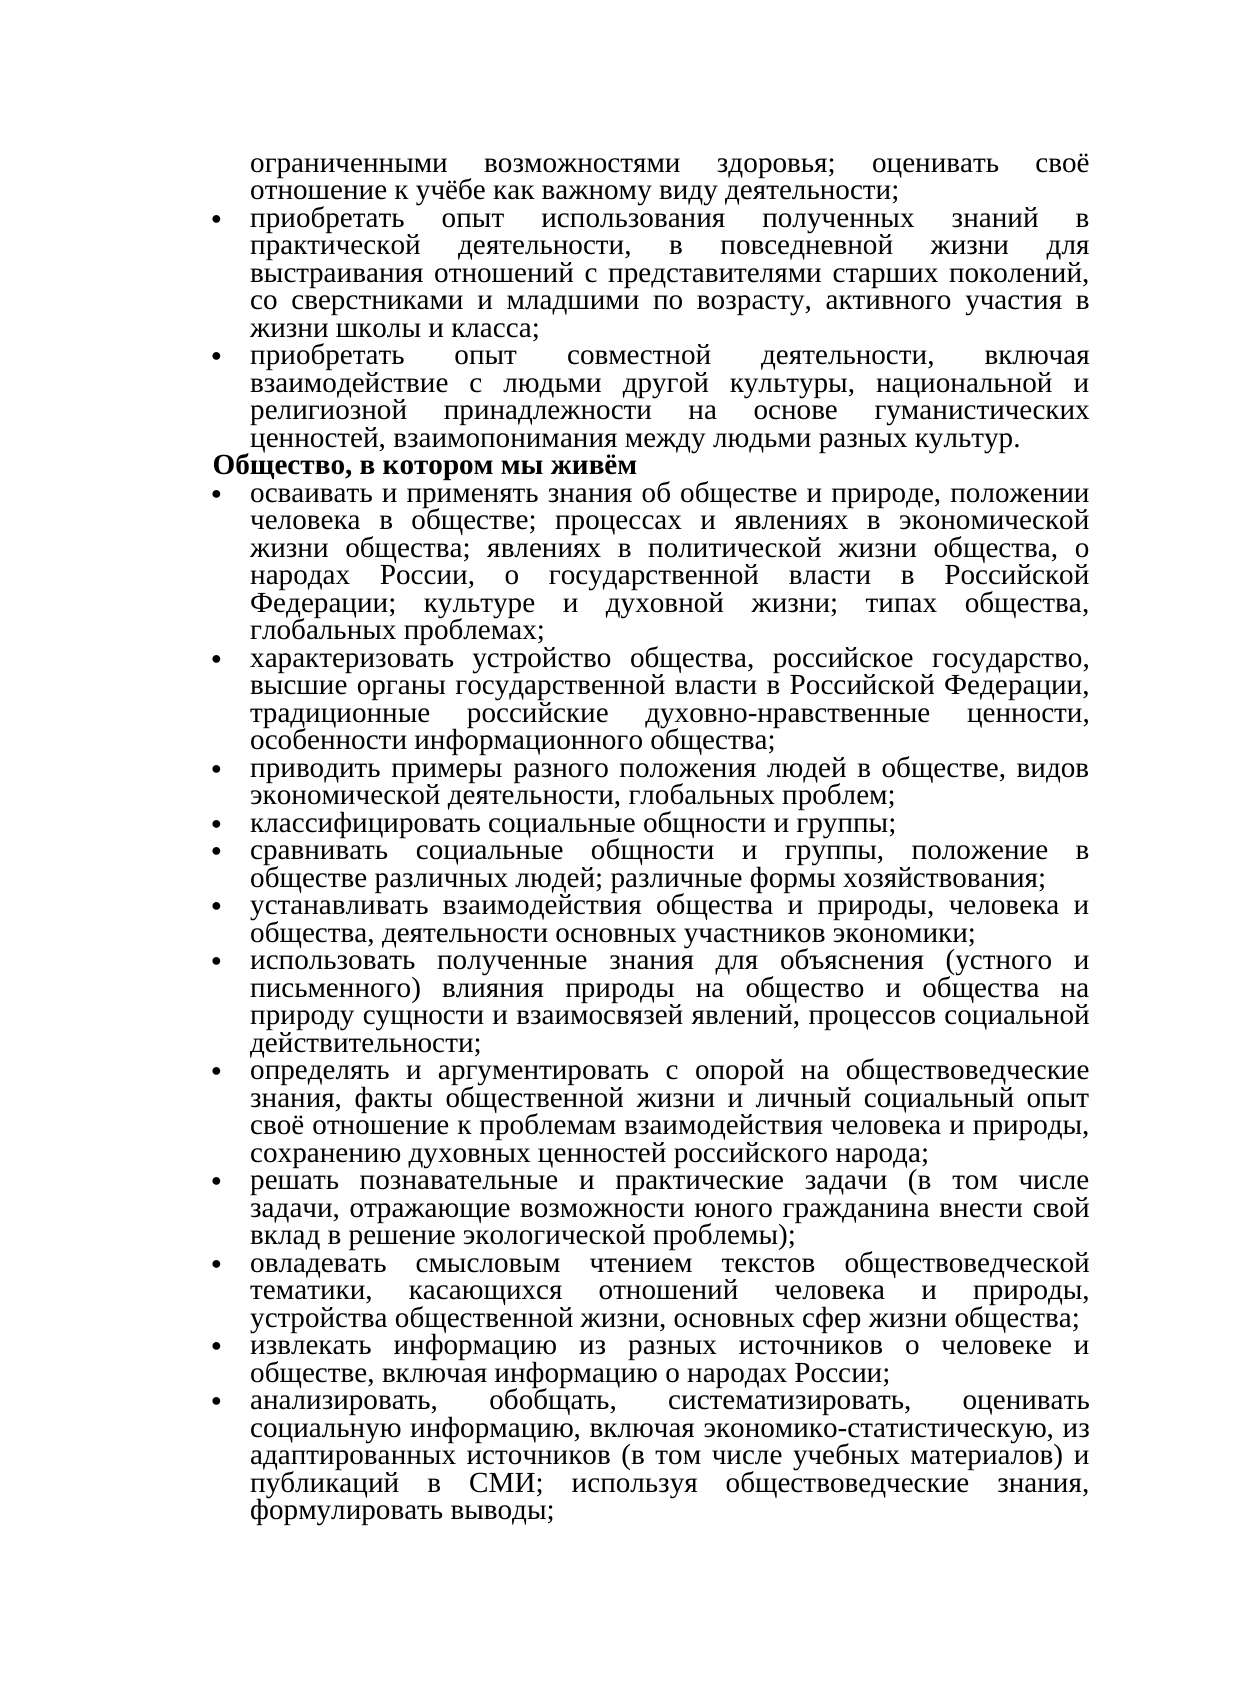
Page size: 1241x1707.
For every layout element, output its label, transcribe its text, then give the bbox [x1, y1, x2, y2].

list приводить примеры разного положения людей в обществе, видов экономической деятельности, глобальных проблем; [212, 755, 1090, 810]
list извлекать информацию из разных источников о человеке и обществе, включая информацию о народах России; [212, 1332, 1090, 1387]
list устанавливать взаимодействия общества и природы, человека и общества, деятельности основных участников экономики; [212, 892, 1090, 947]
list анализировать, обобщать, систематизировать, оценивать социальную информацию, включая экономико-статистическую, из адаптированных источников (в том числе учебных материалов) и публикаций в СМИ; используя обществоведческие знания, формулировать выводы; [212, 1387, 1090, 1525]
list классифицировать социальные общности и группы; [212, 810, 1090, 837]
list приобретать опыт использования полученных знаний в практической деятельности, в повседневной жизни для выстраивания отношений с представителями старших поколений, со сверстниками и младшими по возрасту, активного участия в жизни школы и класса; [212, 205, 1090, 342]
text Общество, в котором мы живём [150, 452, 1090, 480]
list использовать полученные знания для объяснения (устного и письменного) влияния природы на общество и общества на природу сущности и взаимосвязей явлений, процессов социальной действительности; [212, 947, 1090, 1057]
list приобретать опыт совместной деятельности, включая взаимодействие с людьми другой культуры, национальной и религиозной принадлежности на основе гуманистических ценностей, взаимопонимания между людьми разных культур. [212, 342, 1090, 452]
list решать познавательные и практические задачи (в том числе задачи, отражающие возможности юного гражданина внести свой вклад в решение экологической проблемы); [212, 1167, 1090, 1250]
list определять и аргументировать с опорой на обществоведческие знания, факты общественной жизни и личный социальный опыт своё отношение к проблемам взаимодействия человека и природы, сохранению духовных ценностей российского народа; [212, 1057, 1090, 1167]
list овладевать смысловым чтением текстов обществоведческой тематики, касающихся отношений человека и природы, устройства общественной жизни, основных сфер жизни общества; [212, 1250, 1090, 1332]
list характеризовать устройство общества, российское государство, высшие органы государственной власти в Российской Федерации, традиционные российские духовно-нравственные ценности, особенности информационного общества; [212, 645, 1090, 755]
list сравнивать социальные общности и группы, положение в обществе различных людей; различные формы хозяйствования; [212, 837, 1090, 892]
list осваивать и применять знания об обществе и природе, положении человека в обществе; процессах и явлениях в экономической жизни общества; явлениях в политической жизни общества, о народах России, о государственной власти в Российской Федерации; культуре и духовной жизни; типах общества, глобальных проблемах; [212, 480, 1090, 645]
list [212, 150, 1090, 205]
